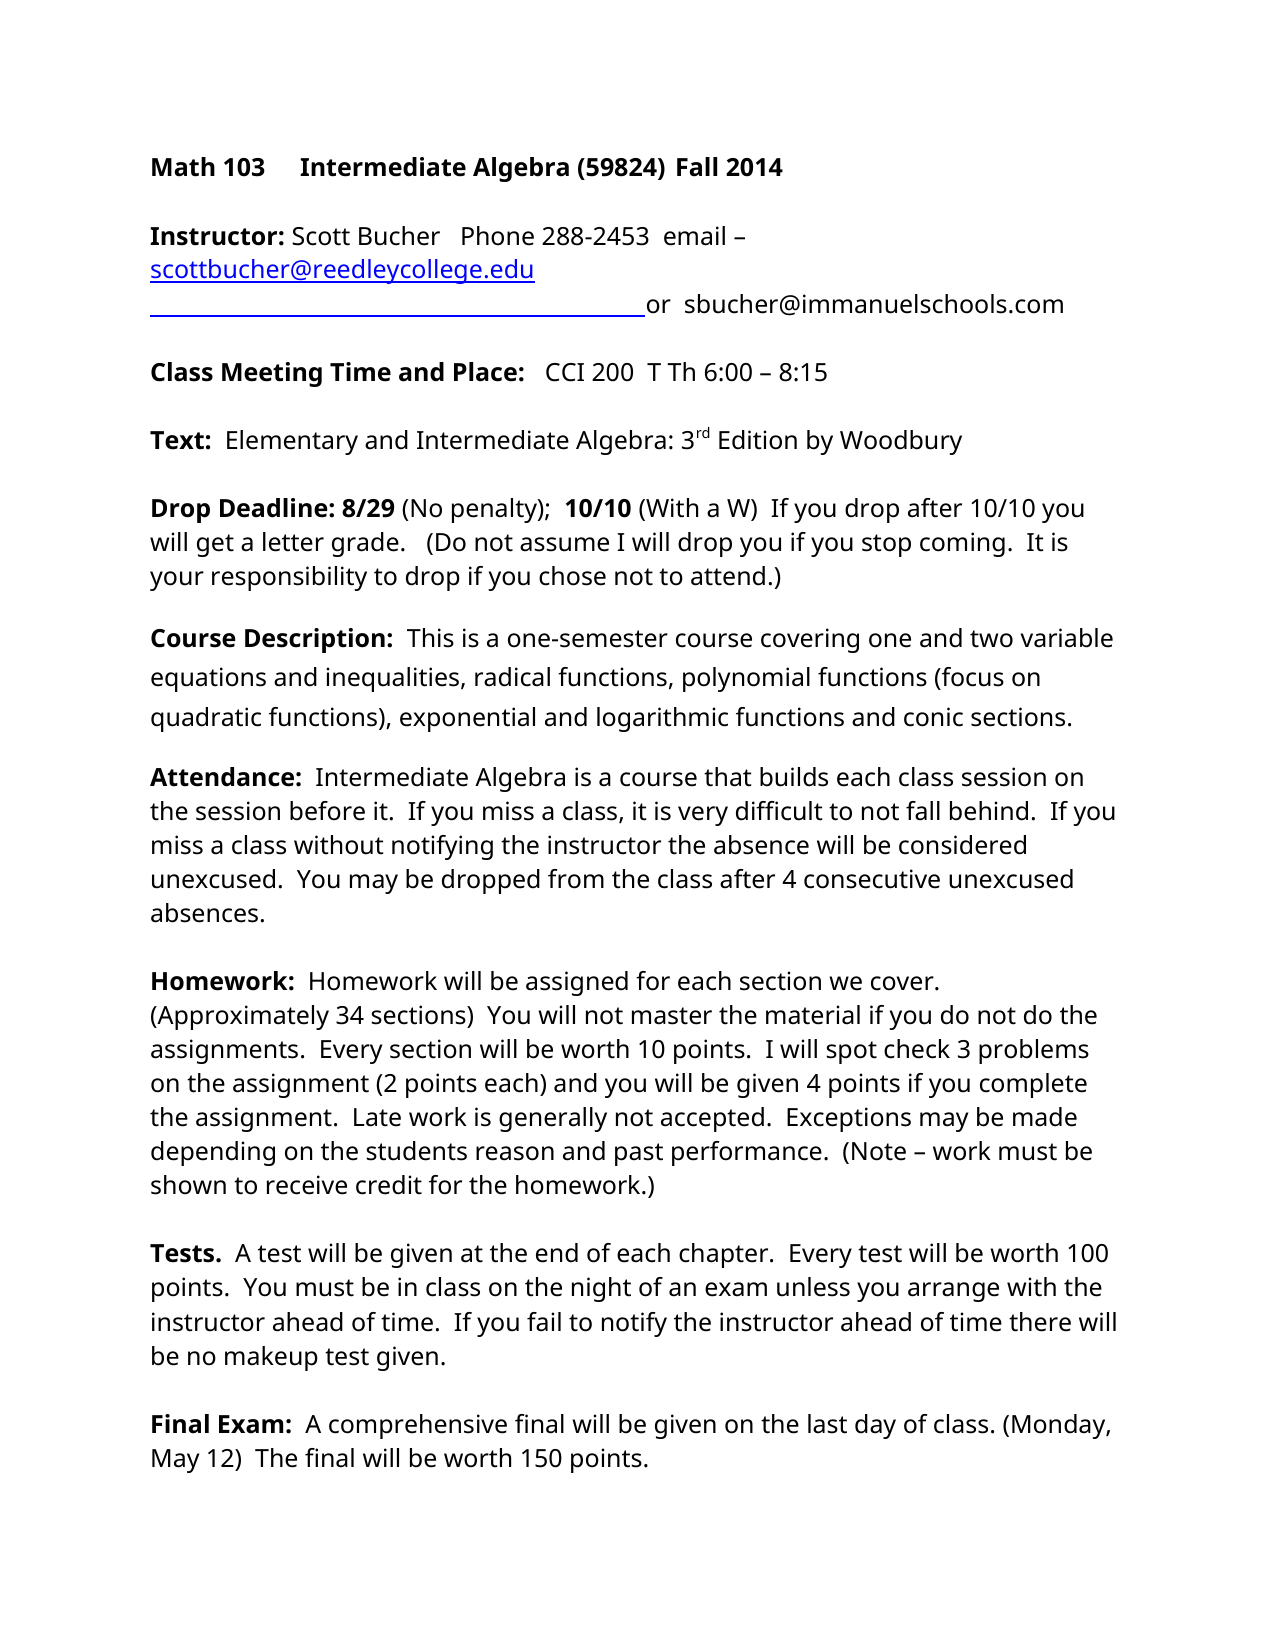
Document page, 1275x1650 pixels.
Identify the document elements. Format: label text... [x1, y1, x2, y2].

text Instructor: Scott Bucher Phone 288-2453 email – scottbucher@reedleycollege.edu [150, 218, 1125, 286]
text Math 103 Intermediate Algebra (59824) Fall 2014 [150, 150, 1125, 184]
text Text: Elementary and Intermediate Algebra: 3rd Edition by Woodbury [150, 422, 1125, 457]
text or sbucher@immanuelschools.com [150, 286, 1125, 320]
text Attendance: Intermediate Algebra is a course that builds each class session on the session before it. If you miss a class, it is very difficult to not fall behind. If you miss a class without notifying the instructor the absence will be considered unexcused. You may be dropped from the class after 4 consecutive unexcused absences. [150, 759, 1125, 929]
text Class Meeting Time and Place: CCI 200 T Th 6:00 – 8:15 [150, 354, 1125, 388]
text Tests. A test will be given at the end of each chapter. Every test will be worth 100 points. You must be in class on the night of an exam unless you arrange with the instructor ahead of time. If you fail to notify the instructor ahead of time there will be no makeup test given. [150, 1236, 1125, 1372]
text Final Exam: A comprehensive final will be given on the last day of class. (Monday, May 12) The final will be worth 150 points. [150, 1406, 1125, 1474]
text Drop Deadline: 8/29 (No penalty); 10/10 (With a W) If you drop after 10/10 you will get a letter grade. (Do not assume I will drop you if you stop coming. It is your responsibility to drop if you chose not to attend.) [150, 491, 1125, 593]
text Homework: Homework will be assigned for each section we cover. (Approximately 34 sections) You will not master the material if you do not do the assignments. Every section will be worth 10 points. I will spot check 3 problems on the assignment (2 points each) and you will be given 4 points if you complete the assignment. Late work is generally not accepted. Exceptions may be made depending on the students reason and past performance. (Note – work must be shown to receive credit for the homework.) [150, 963, 1125, 1202]
text Course Description: This is a one-semester course covering one and two variable equations and inequalities, radical functions, polynomial functions (focus on quadratic functions), exponential and logarithmic functions and conic sections. [150, 621, 1125, 733]
